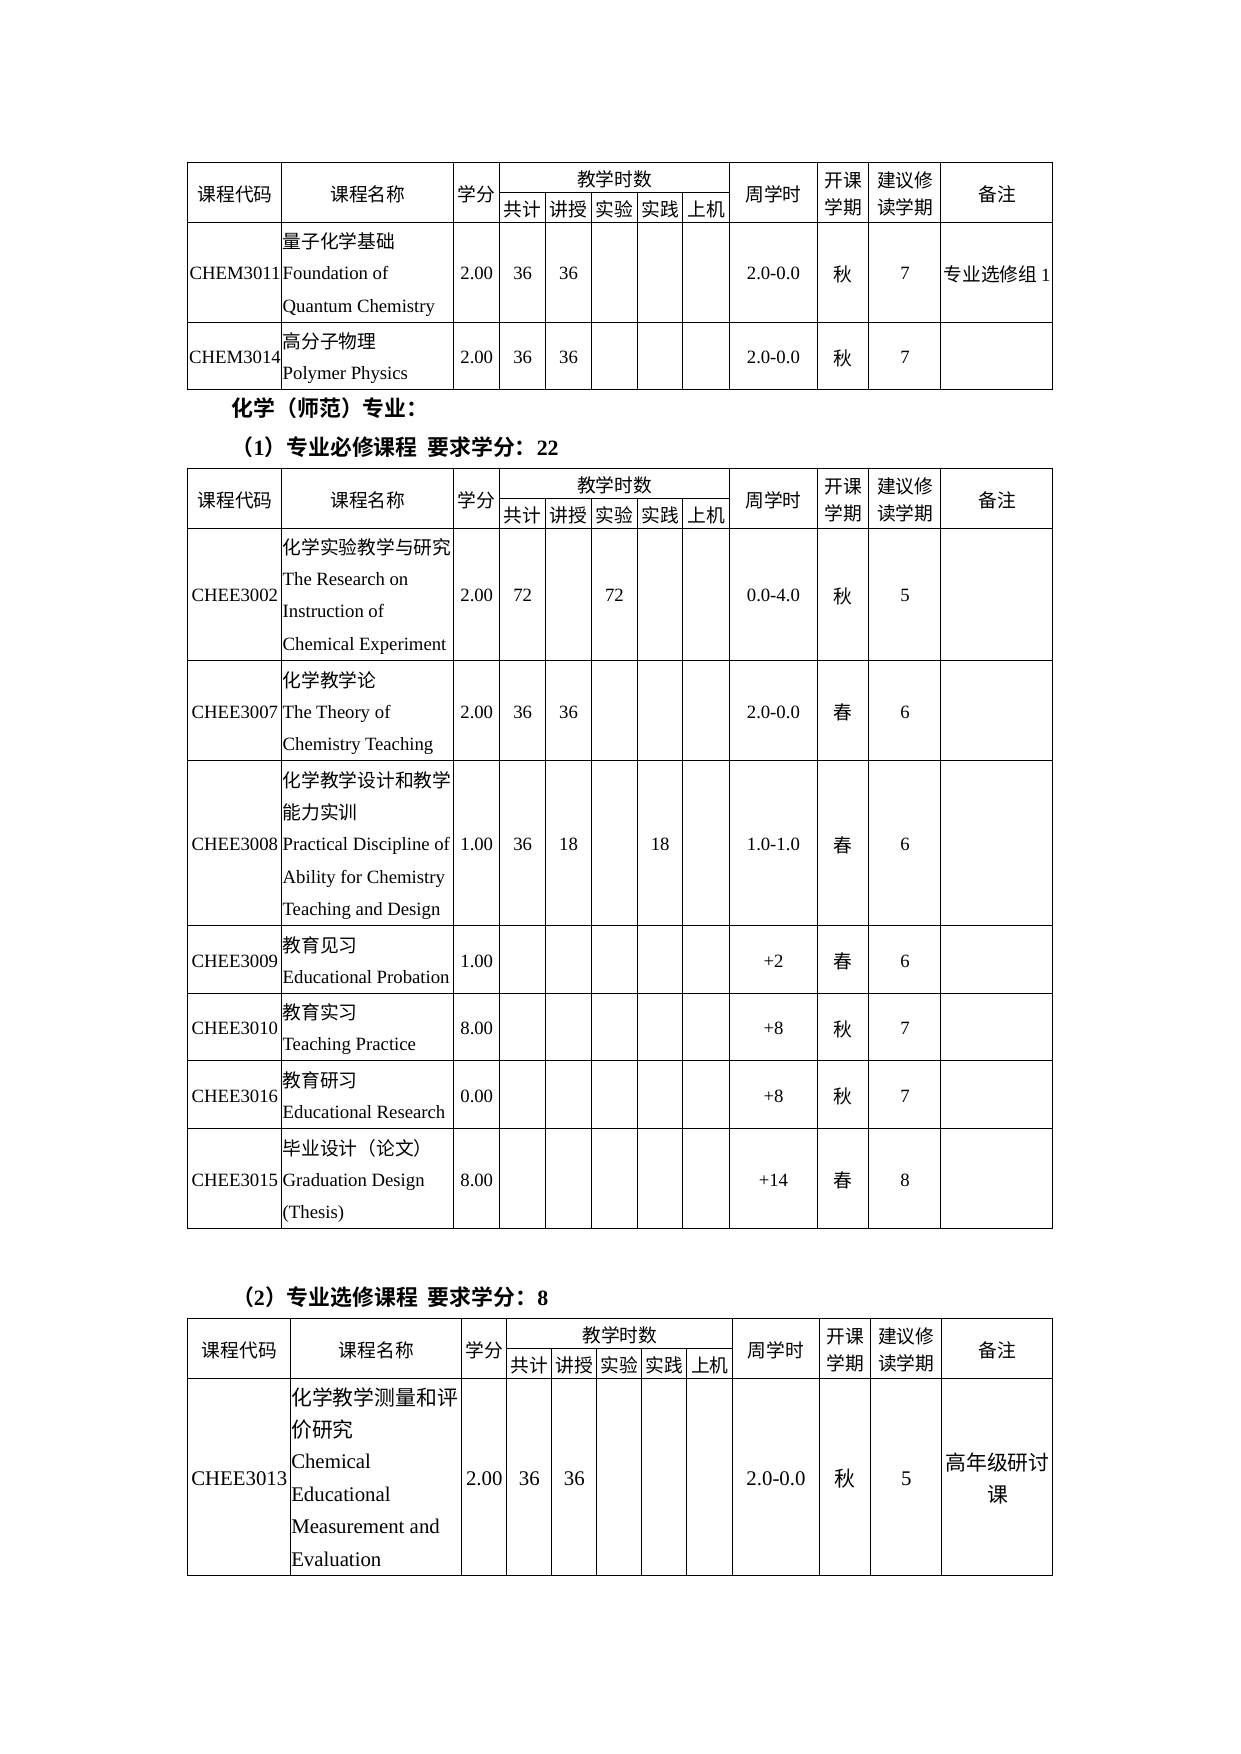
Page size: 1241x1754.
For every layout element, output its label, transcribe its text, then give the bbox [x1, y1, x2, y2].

table_cell [941, 661, 1052, 760]
table_cell 秋 [818, 1061, 868, 1128]
table_cell 实践 [638, 499, 682, 527]
table_cell [592, 994, 637, 1060]
table_header 课程名称 [291, 1319, 461, 1377]
table_cell 上机 [687, 1349, 732, 1377]
table_cell CHEE3010 [188, 994, 281, 1060]
text （1）专业必修课程 要求学分：22 [187, 429, 1053, 462]
table_cell 秋 [818, 323, 868, 389]
table_cell 实验 [597, 1349, 641, 1377]
table_cell [592, 223, 637, 322]
table_cell [683, 994, 729, 1060]
table_cell 专业选修组1 [941, 223, 1052, 322]
table_header 学分 [454, 469, 499, 527]
table_cell 教育实习 Teaching Practice [282, 994, 453, 1060]
table_cell [642, 1379, 686, 1575]
table_header 建议修读学期 [869, 163, 940, 222]
table_cell 讲授 [546, 499, 591, 527]
table_header 周学时 [730, 163, 817, 222]
table_cell 2.0-0.0 [733, 1379, 819, 1575]
table_cell 0.00 [454, 1061, 499, 1128]
table_cell 秋 [820, 1379, 870, 1575]
table_cell 72 [592, 529, 637, 660]
table_cell 8.00 [454, 1129, 499, 1228]
table_cell 7 [869, 994, 940, 1060]
table_cell 毕业设计（论文） Graduation Design (Thesis) [282, 1129, 453, 1228]
table_cell 6 [869, 761, 940, 925]
table_cell 共计 [500, 193, 545, 222]
table_cell 36 [552, 1379, 596, 1575]
table_cell [638, 994, 682, 1060]
table_cell CHEE3013 [188, 1379, 290, 1575]
table_cell CHEE3002 [188, 529, 281, 660]
table_cell 秋 [818, 529, 868, 660]
table_header 备注 [941, 163, 1052, 222]
table_header 教学时数 [500, 469, 729, 498]
table_header 学分 [462, 1319, 506, 1377]
table_cell CHEE3015 [188, 1129, 281, 1228]
table_cell 教育见习 Educational Probation [282, 926, 453, 993]
table_cell [683, 223, 729, 322]
table_cell [941, 529, 1052, 660]
table_cell [683, 529, 729, 660]
table_cell 5 [871, 1379, 941, 1575]
table_cell [941, 1129, 1052, 1228]
table_header 教学时数 [507, 1319, 732, 1348]
table_cell [638, 529, 682, 660]
table_header 周学时 [733, 1319, 819, 1377]
table_cell 2.0-0.0 [730, 223, 817, 322]
table_header 课程代码 [188, 469, 281, 527]
table_cell +8 [730, 994, 817, 1060]
text 化学（师范）专业： [187, 390, 1053, 423]
table_cell [592, 1061, 637, 1128]
table_cell 春 [818, 1129, 868, 1228]
table_cell [546, 926, 591, 993]
table_cell 36 [507, 1379, 551, 1575]
table_cell 实践 [638, 193, 682, 222]
table_cell [638, 323, 682, 389]
table_header 开课学期 [818, 163, 868, 222]
table_header 建议修读学期 [871, 1319, 941, 1377]
table_cell 0.0-4.0 [730, 529, 817, 660]
table_cell 上机 [683, 193, 729, 222]
table_cell 讲授 [546, 193, 591, 222]
table_cell [592, 761, 637, 925]
table_cell 6 [869, 661, 940, 760]
table_header 建议修读学期 [869, 469, 940, 527]
table_cell 7 [869, 223, 940, 322]
table_cell 讲授 [552, 1349, 596, 1377]
table_cell [941, 323, 1052, 389]
table_cell [683, 926, 729, 993]
table_cell [592, 661, 637, 760]
table_cell 量子化学基础 Foundation of Quantum Chemistry [282, 223, 453, 322]
table_cell [500, 994, 545, 1060]
table_cell 1.0-1.0 [730, 761, 817, 925]
table_cell 秋 [818, 223, 868, 322]
table_cell [592, 323, 637, 389]
table_cell [683, 1129, 729, 1228]
table_cell CHEE3009 [188, 926, 281, 993]
table_cell [941, 1061, 1052, 1128]
table_cell 36 [546, 223, 591, 322]
table_cell CHEM3011 [188, 223, 281, 322]
table_cell 7 [869, 1061, 940, 1128]
table_cell [638, 1061, 682, 1128]
table_cell CHEE3016 [188, 1061, 281, 1128]
table_cell 化学教学论 The Theory of Chemistry Teaching [282, 661, 453, 760]
table_cell [546, 1129, 591, 1228]
table_cell [683, 661, 729, 760]
table_cell [638, 1129, 682, 1228]
table_cell [546, 1061, 591, 1128]
table_cell [546, 529, 591, 660]
table_cell [592, 1129, 637, 1228]
table_cell [687, 1379, 732, 1575]
text （2）专业选修课程 要求学分：8 [187, 1279, 1053, 1312]
table_cell 8.00 [454, 994, 499, 1060]
table_cell 7 [869, 323, 940, 389]
table_cell 化学教学设计和教学能力实训 Practical Discipline of Ability for Chemistry Teaching and Design [282, 761, 453, 925]
table_cell [683, 761, 729, 925]
table_header 课程名称 [282, 469, 453, 527]
table_header 开课学期 [818, 469, 868, 527]
table_header 课程代码 [188, 1319, 290, 1377]
table_cell [500, 1129, 545, 1228]
table_cell 2.00 [454, 529, 499, 660]
table_cell CHEM3014 [188, 323, 281, 389]
table_cell 春 [818, 926, 868, 993]
table_cell +2 [730, 926, 817, 993]
table_header 课程代码 [188, 163, 281, 222]
table_cell 高分子物理 Polymer Physics [282, 323, 453, 389]
table_cell [638, 223, 682, 322]
table_header 备注 [941, 469, 1052, 527]
table_cell [500, 926, 545, 993]
table_cell [941, 761, 1052, 925]
table_header 备注 [942, 1319, 1052, 1377]
table_cell 1.00 [454, 761, 499, 925]
table_cell 36 [500, 661, 545, 760]
table_cell [683, 1061, 729, 1128]
table_cell +14 [730, 1129, 817, 1228]
table_cell CHEE3008 [188, 761, 281, 925]
table_cell 实验 [592, 193, 637, 222]
table_cell 18 [546, 761, 591, 925]
table_cell CHEE3007 [188, 661, 281, 760]
table_header 课程名称 [282, 163, 453, 222]
table_cell 18 [638, 761, 682, 925]
table_cell [683, 323, 729, 389]
table_cell [500, 1061, 545, 1128]
table_header 周学时 [730, 469, 817, 527]
table_cell 72 [500, 529, 545, 660]
table_cell 1.00 [454, 926, 499, 993]
table_cell 36 [546, 661, 591, 760]
table_header 开课学期 [820, 1319, 870, 1377]
table_cell 2.0-0.0 [730, 661, 817, 760]
table_cell 共计 [507, 1349, 551, 1377]
table_cell 36 [500, 223, 545, 322]
table_cell 2.00 [462, 1379, 506, 1575]
table_cell [638, 926, 682, 993]
table_cell +8 [730, 1061, 817, 1128]
table_cell 2.0-0.0 [730, 323, 817, 389]
table_cell [592, 926, 637, 993]
table_cell 36 [546, 323, 591, 389]
table_cell [941, 926, 1052, 993]
table_header 学分 [454, 163, 499, 222]
table_cell 秋 [818, 994, 868, 1060]
table_cell [941, 994, 1052, 1060]
table_cell 实践 [642, 1349, 686, 1377]
table_cell 上机 [683, 499, 729, 527]
table_cell 春 [818, 761, 868, 925]
table_cell 5 [869, 529, 940, 660]
table_cell 8 [869, 1129, 940, 1228]
table_cell [546, 994, 591, 1060]
table_cell 6 [869, 926, 940, 993]
table_cell [638, 661, 682, 760]
table_cell 实验 [592, 499, 637, 527]
table_cell 化学教学测量和评价研究 Chemical Educational Measurement and Evaluation [291, 1379, 461, 1575]
table_header 教学时数 [500, 163, 729, 192]
table_cell 春 [818, 661, 868, 760]
table_cell 教育研习 Educational Research [282, 1061, 453, 1128]
table_cell 36 [500, 761, 545, 925]
table_cell 化学实验教学与研究 The Research on Instruction of Chemical Experiment [282, 529, 453, 660]
table_cell 36 [500, 323, 545, 389]
table_cell 2.00 [454, 661, 499, 760]
table_cell 2.00 [454, 323, 499, 389]
table_cell 高年级研讨课 [942, 1379, 1052, 1575]
table_cell 2.00 [454, 223, 499, 322]
table_cell 共计 [500, 499, 545, 527]
table_cell [597, 1379, 641, 1575]
